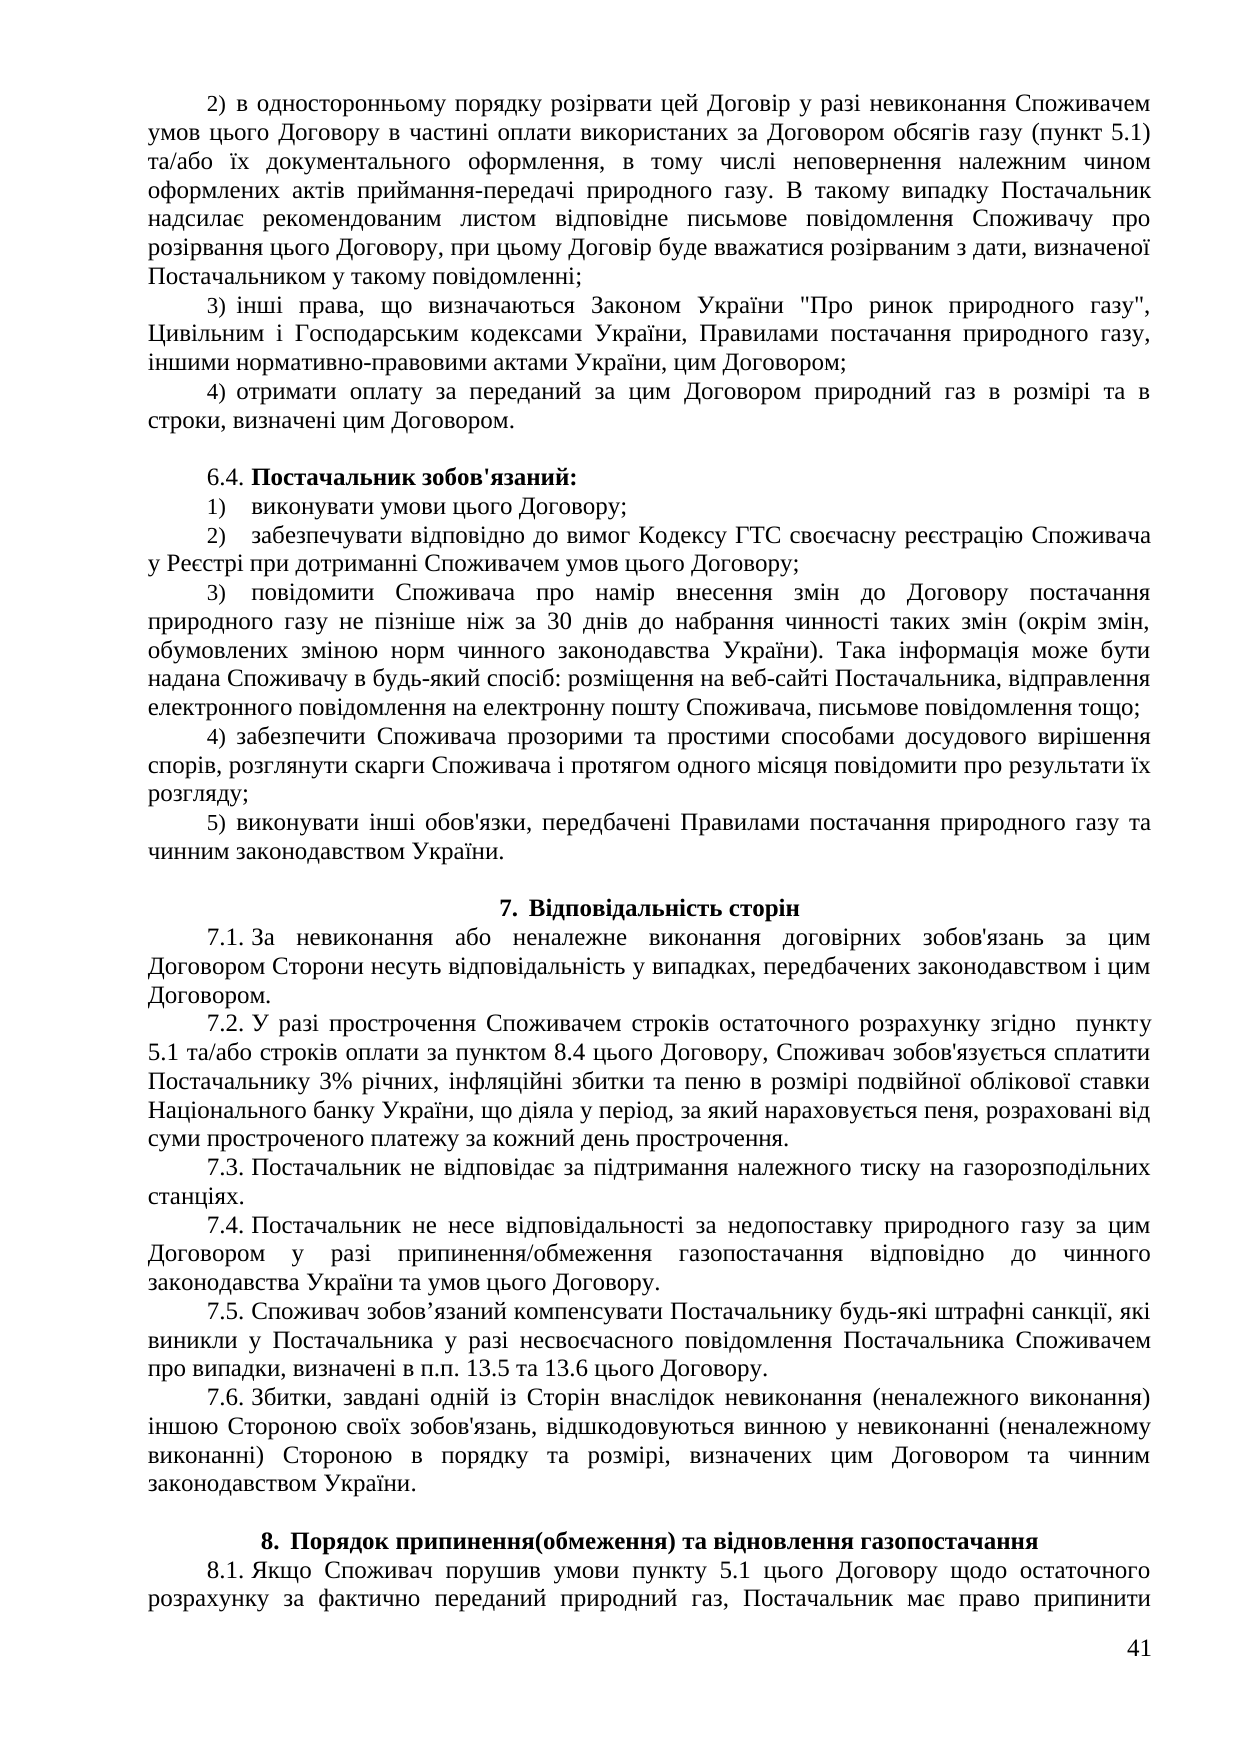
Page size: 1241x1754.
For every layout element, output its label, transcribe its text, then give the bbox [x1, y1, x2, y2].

list забезпечити Споживача прозорими та простими способами досудового вирішення спорів, розглянути скарги Споживача і протягом одного місяця повідомити про результати їх розгляду; [148, 721, 1152, 807]
list Порядок припинення(обмеження) та відновлення газопостачання [148, 1526, 1152, 1555]
list Відповідальність сторін [148, 893, 1152, 922]
list отримати оплату за переданий за цим Договором природний газ в розмірі та в строки, визначені цим Договором. [148, 376, 1152, 433]
list Постачальник не відповідає за підтримання належного тиску на газорозподільних станціях. [148, 1152, 1152, 1210]
list Збитки, завдані одній із Сторін внаслідок невиконання (неналежного виконання) іншою Стороною своїх зобов'язань, відшкодовуються винною у невиконанні (неналежному виконанні) Стороною в порядку та розмірі, визначених цим Договором та чинним законодавством України. [148, 1382, 1152, 1497]
list повідомити Споживача про намір внесення змін до Договору постачання природного газу не пізніше ніж за 30 днів до набрання чинності таких змін (окрім змін, обумовлених зміною норм чинного законодавства України). Така інформація може бути надана Споживачу в будь-який спосіб: розміщення на веб-сайті Постачальника, відправлення електронного повідомлення на електронну пошту Споживача, письмове повідомлення тощо; [148, 577, 1152, 721]
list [148, 1555, 1152, 1612]
list забезпечувати відповідно до вимог Кодексу ГТС своєчасну реєстрацію Споживача у Реєстрі при дотриманні Споживачем умов цього Договору; [148, 520, 1152, 577]
list Постачальник зобов'язаний: [148, 462, 1152, 491]
list Споживач зобов’язаний компенсувати Постачальнику будь-які штрафні санкції, які виникли у Постачальника у разі несвоєчасного повідомлення Постачальника Споживачем про випадки, визначені в п.п. 13.5 та 13.6 цього Договору. [148, 1296, 1152, 1382]
list інші права, що визначаються Законом України "Про ринок природного газу", Цивільним і Господарським кодексами України, Правилами постачання природного газу, іншими нормативно-правовими актами України, цим Договором; [148, 290, 1152, 376]
list Постачальник не несе відповідальності за недопоставку природного газу за цим Договором у разі припинення/обмеження газопостачання відповідно до чинного законодавства України та умов цього Договору. [148, 1210, 1152, 1296]
list У разі прострочення Споживачем строків остаточного розрахунку згідно пункту 5.1 та/або строків оплати за пунктом 8.4 цього Договору, Споживач зобов'язується сплатити Постачальнику 3% річних, інфляційні збитки та пеню в розмірі подвійної облікової ставки Національного банку України, що діяла у період, за який нараховується пеня, розраховані від суми простроченого платежу за кожний день прострочення. [148, 1008, 1152, 1152]
list в односторонньому порядку розірвати цей Договір у разі невиконання Споживачем умов цього Договору в частині оплати використаних за Договором обсягів газу (пункт 5.1) та/або їх документального оформлення, в тому числі неповернення належним чином оформлених актів приймання-передачі природного газу. В такому випадку Постачальник надсилає рекомендованим листом відповідне письмове повідомлення Споживачу про розірвання цього Договору, при цьому Договір буде вважатися розірваним з дати, визначеної Постачальником у такому повідомленні; [148, 88, 1152, 290]
list виконувати умови цього Договору; [148, 491, 1152, 520]
list виконувати інші обов'язки, передбачені Правилами постачання природного газу та чинним законодавством України. [148, 807, 1152, 865]
list За невиконання або неналежне виконання договірних зобов'язань за цим Договором Сторони несуть відповідальність у випадках, передбачених законодавством і цим Договором. [148, 922, 1152, 1008]
